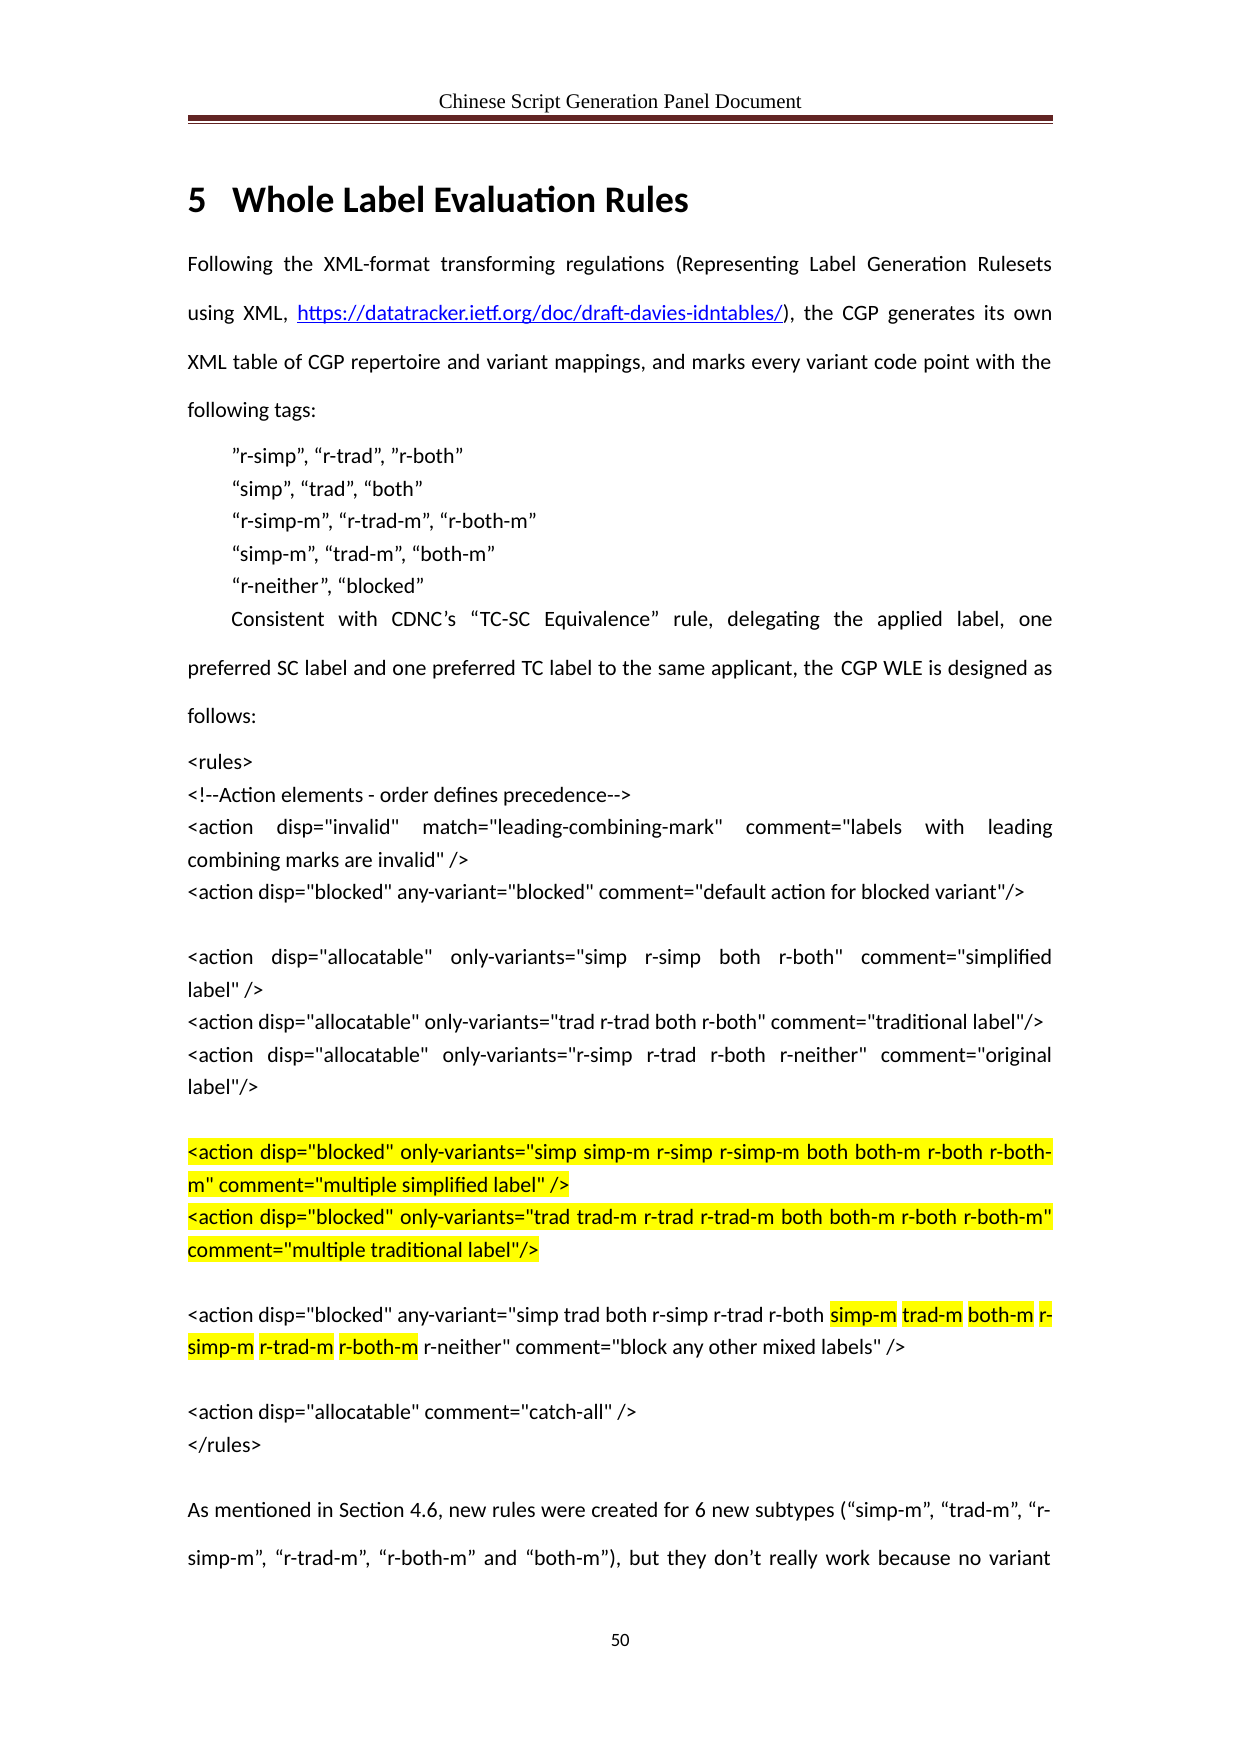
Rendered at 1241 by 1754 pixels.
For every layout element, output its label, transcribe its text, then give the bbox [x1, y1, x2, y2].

text <rules> [187, 745, 1053, 778]
text ”r-simp”, “r-trad”, ”r-both” [231, 439, 1053, 472]
text <action disp="blocked" any-variant="blocked" comment="default action for blocked variant"/> [187, 875, 1053, 908]
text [187, 1493, 1053, 1574]
text <action disp="blocked" any-variant="simp trad both r-simp r-trad r-both simp-m trad-m both-m r-simp-m r-trad-m r-both-m r-neither" comment="block any other mixed labels" /> [187, 1298, 1053, 1363]
text <action disp="invalid" match="leading-combining-mark" comment="labels with leading combining marks are invalid" /> [187, 810, 1053, 875]
text “simp”, “trad”, “both” [231, 472, 1053, 504]
text </rules> [187, 1428, 1053, 1460]
text “r-simp-m”, “r-trad-m”, “r-both-m” [231, 504, 1053, 537]
text <action disp="blocked" only-variants="simp simp-m r-simp r-simp-m both both-m r-both r-both-m" comment="multiple simplified label" /> [187, 1135, 1053, 1200]
text <action disp="blocked" only-variants="trad trad-m r-trad r-trad-m both both-m r-both r-both-m" comment="multiple traditional label"/> [187, 1200, 1053, 1265]
text <action disp="allocatable" only-variants="r-simp r-trad r-both r-neither" comment="original label"/> [187, 1038, 1053, 1103]
text “r-neither”, “blocked” [231, 569, 1053, 602]
text Consistent with CDNC’s “TC-SC Equivalence” rule, delegating the applied label, one preferred SC label and one preferred TC label to the same applicant, the CGP WLE is designed as follows: [187, 602, 1053, 732]
text <action disp="allocatable" only-variants="trad r-trad both r-both" comment="traditional label"/> [187, 1005, 1053, 1038]
text <!--Action elements - order defines precedence--> [187, 778, 1053, 810]
text <action disp="allocatable" only-variants="simp r-simp both r-both" comment="simplified label" /> [187, 940, 1053, 1005]
text “simp-m”, “trad-m”, “both-m” [231, 537, 1053, 569]
subtitle Whole Label Evaluation Rules [187, 166, 1053, 231]
text Following the XML-format transforming regulations (Representing Label Generation Rulesets using XML, https://datatracker.ietf.org/doc/draft-davies-idntables/), the CGP generates its own XML table of CGP repertoire and variant mappings, and marks every variant code point with the following tags: [187, 247, 1053, 426]
text <action disp="allocatable" comment="catch-all" /> [187, 1395, 1053, 1428]
